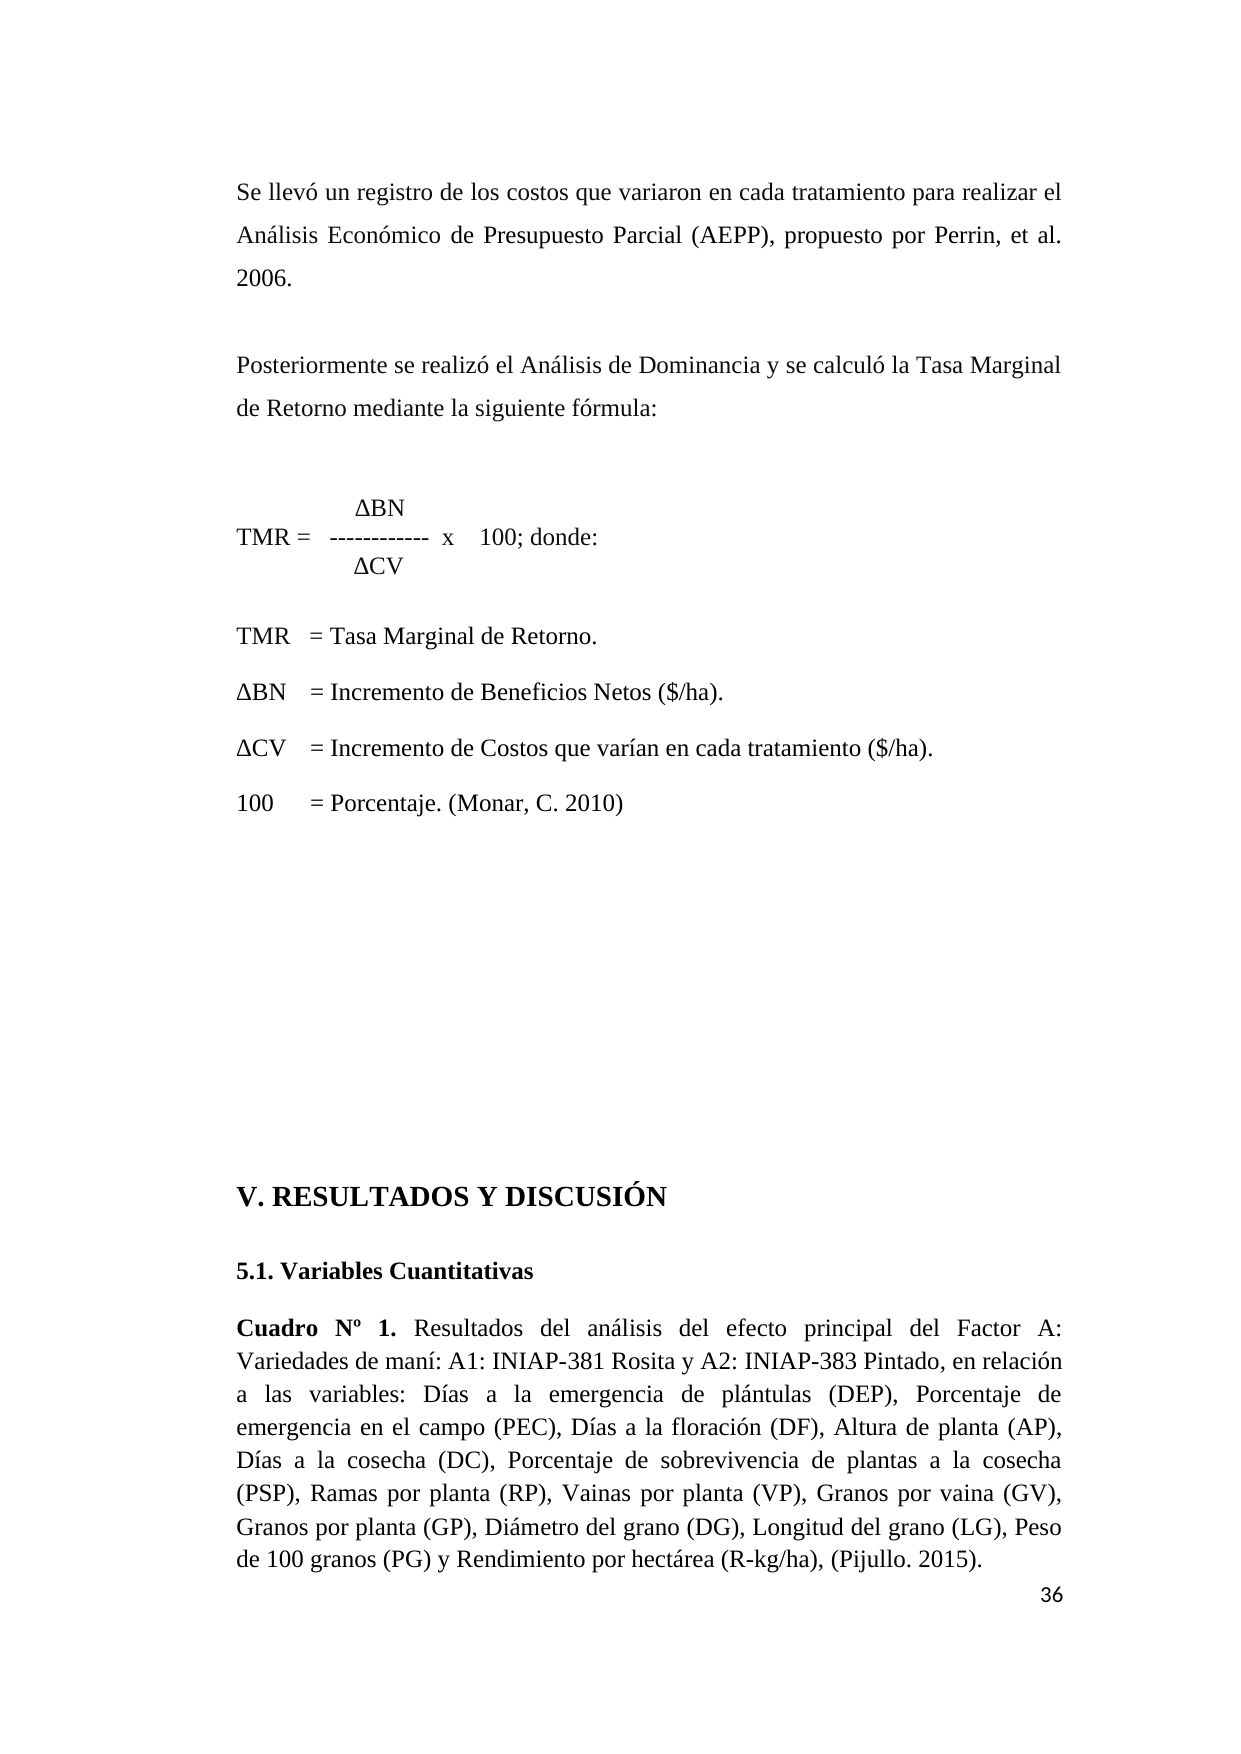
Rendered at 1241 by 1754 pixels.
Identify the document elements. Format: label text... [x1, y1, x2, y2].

text Cuadro Nº 1. Resultados del análisis del efecto principal del Factor A: Variedades de maní: A1: INIAP-381 Rosita y A2: INIAP-383 Pintado, en relación a las variables: Días a la emergencia de plántulas (DEP), Porcentaje de emergencia en el campo (PEC), Días a la floración (DF), Altura de planta (AP), Días a la cosecha (DC), Porcentaje de sobrevivencia de plantas a la cosecha (PSP), Ramas por planta (RP), Vainas por planta (VP), Granos por vaina (GV), Granos por planta (GP), Diámetro del grano (DG), Longitud del grano (LG), Peso de 100 granos (PG) y Rendimiento por hectárea (R-kg/ha), (Pijullo. 2015). [236, 1313, 1063, 1573]
text TMR = ------------ x 100; donde: [236, 522, 1063, 551]
text ∆CV = Incremento de Costos que varían en cada tratamiento ($/ha). [236, 733, 1063, 761]
text Posteriormente se realizó el Análisis de Dominancia y se calculó la Tasa Marginal de Retorno mediante la siguiente fórmula: [236, 350, 1063, 422]
text 5.1. Variables Cuantitativas [236, 1256, 1063, 1285]
text ∆BN = Incremento de Beneficios Netos ($/ha). [236, 677, 1063, 706]
text TMR = Tasa Marginal de Retorno. [236, 621, 1063, 650]
text ∆CV [236, 551, 1063, 580]
text Se llevó un registro de los costos que variaron en cada tratamiento para realizar el Análisis Económico de Presupuesto Parcial (AEPP), propuesto por Perrin, et al. 2006. [236, 177, 1063, 292]
text V. RESULTADOS Y DISCUSIÓN [236, 1179, 1063, 1213]
text 100 = Porcentaje. (Monar, C. 2010) [236, 788, 1063, 817]
text ∆BN [236, 493, 1063, 522]
